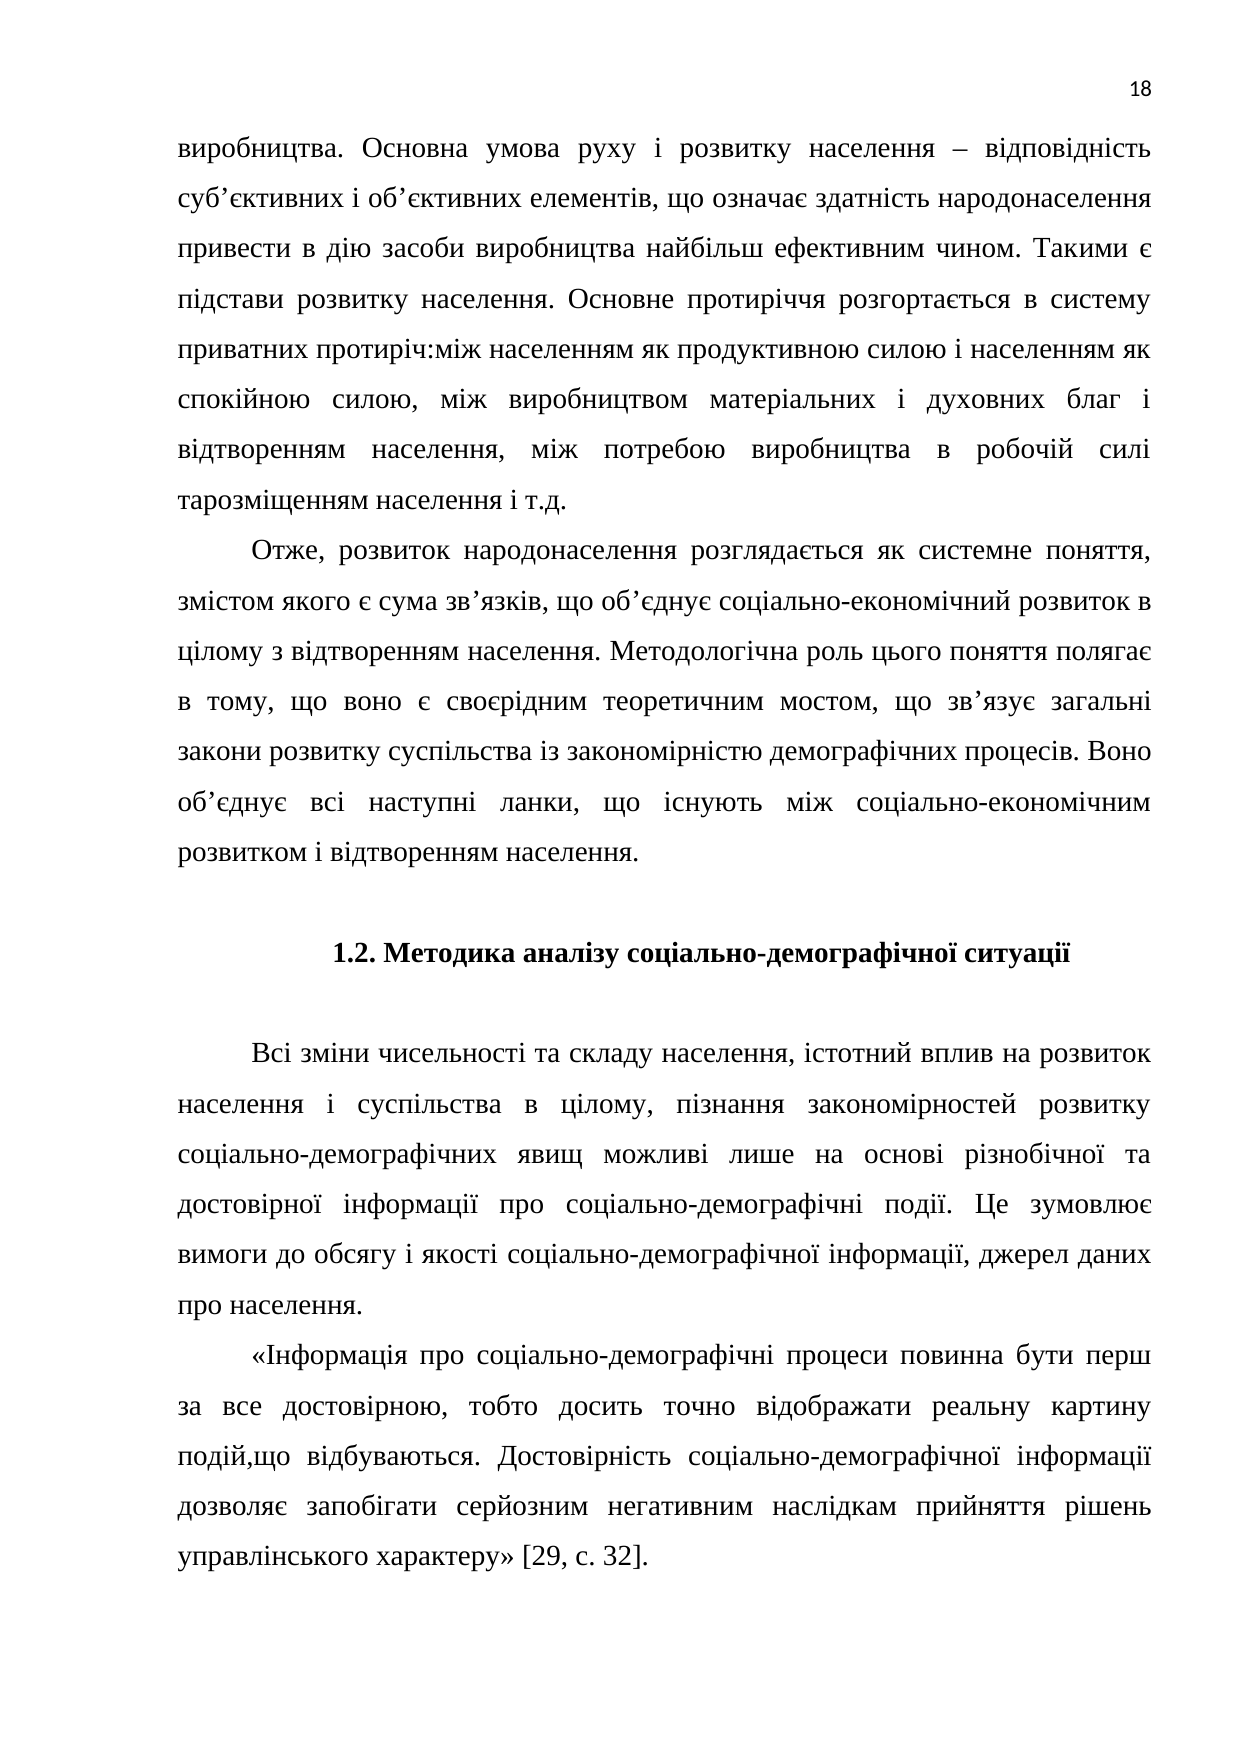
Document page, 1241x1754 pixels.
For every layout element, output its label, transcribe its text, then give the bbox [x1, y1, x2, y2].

text Всі зміни чисельності та складу населення, істотний вплив на розвиток населення і суспільства в цілому, пізнання закономірностей розвитку соціально-демографічних явищ можливі лише на основі різнобічної та достовірної інформації про соціально-демографічні події. Це зумовлює вимоги до обсягу і якості соціально-демографічної інформації, джерел даних про населення. [177, 1035, 1152, 1321]
text 1.2. Методика аналізу соціально-демографічної ситуації [177, 935, 1152, 968]
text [177, 130, 1152, 516]
text Отже, розвиток народонаселення розглядається як системне поняття, змістом якого є сума зв’язків, що об’єднує соціально-економічний розвиток в цілому з відтворенням населення. Методологічна роль цього поняття полягає в тому, що воно є своєрідним теоретичним мостом, що зв’язує загальні закони розвитку суспільства із закономірністю демографічних процесів. Воно об’єднує всі наступні ланки, що існують між соціально-економічним розвитком і відтворенням населення. [177, 532, 1152, 868]
text «Інформація про соціально-демографічні процеси повинна бути перш за все достовірною, тобто досить точно відображати реальну картину подій,що відбуваються. Достовірність соціально-демографічної інформації дозволяє запобігати серйозним негативним наслідкам прийняття рішень управлінського характеру» [29, с. 32]. [177, 1337, 1152, 1572]
